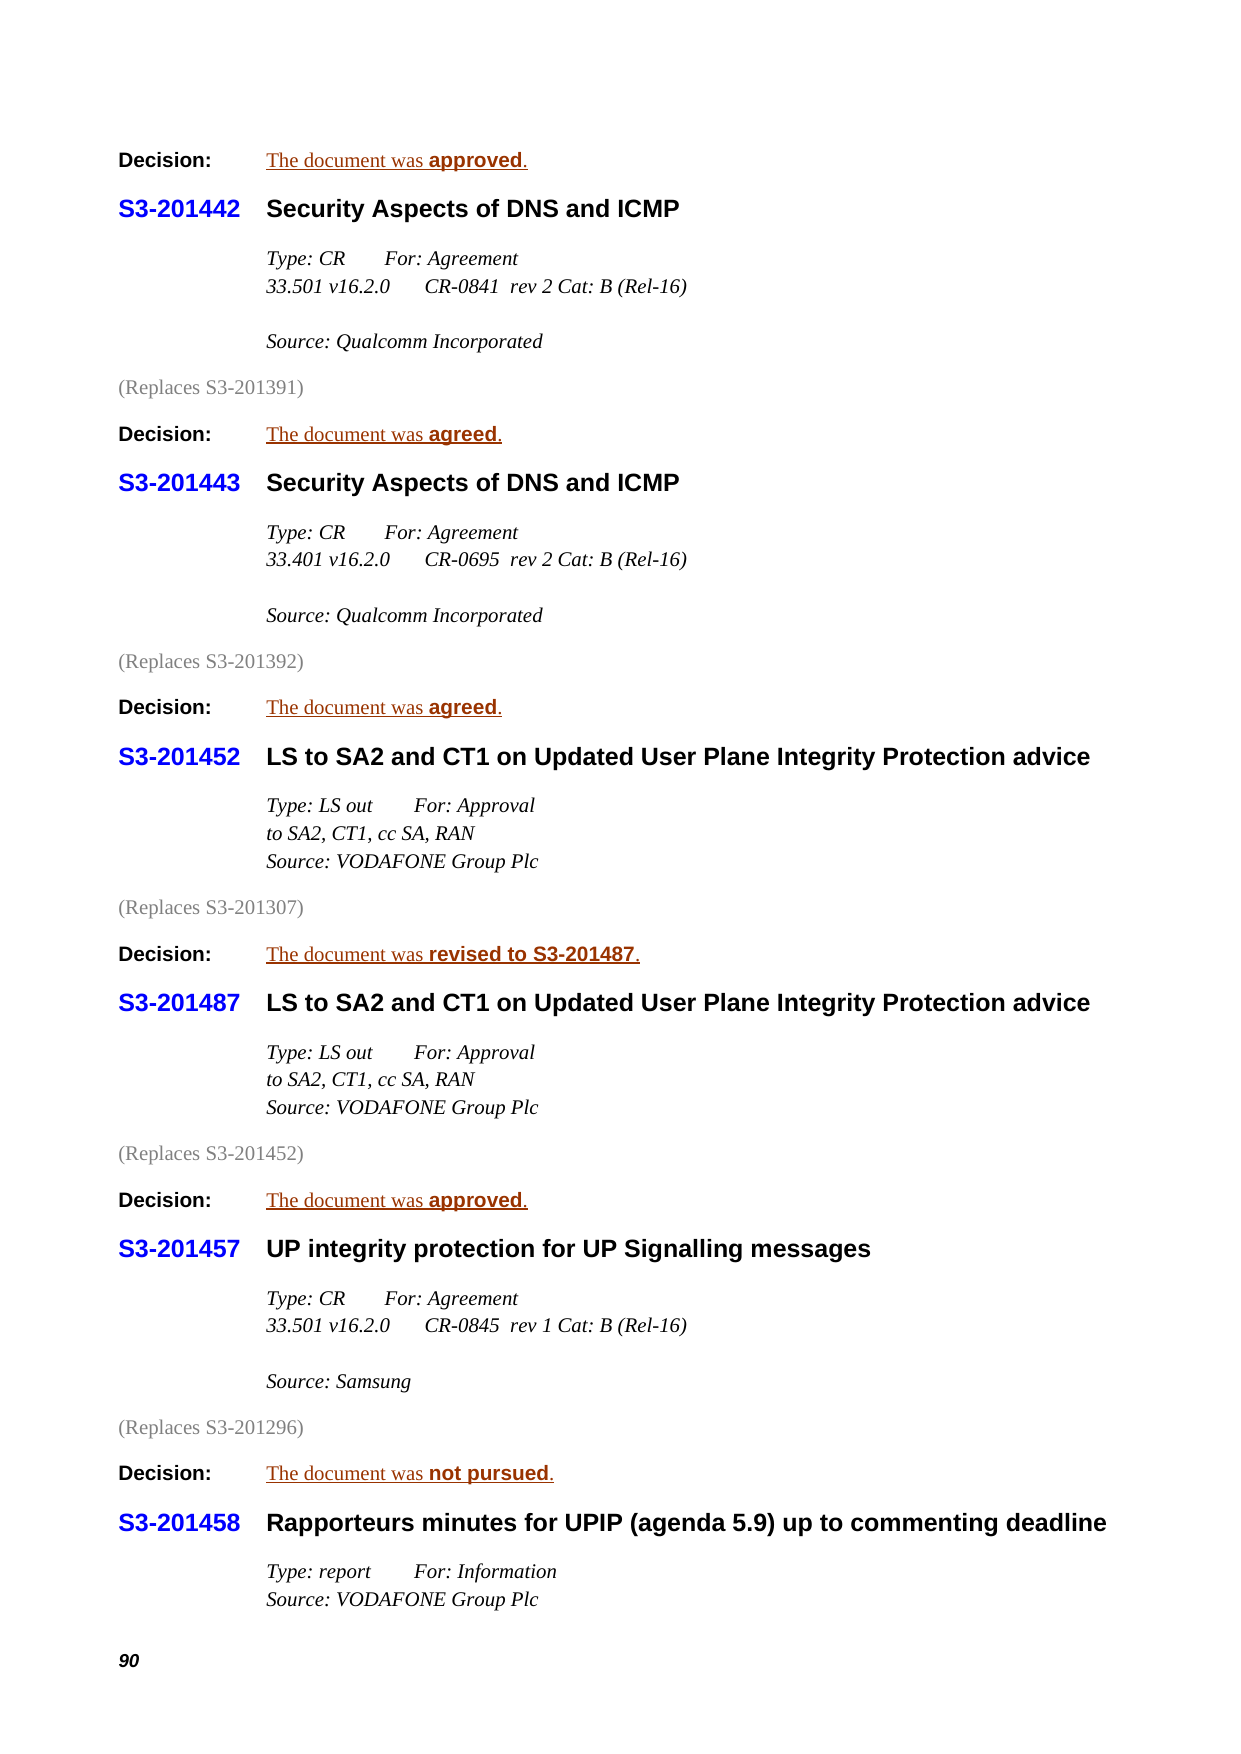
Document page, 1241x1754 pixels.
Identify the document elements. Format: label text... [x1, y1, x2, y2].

text Decision: The document was agreed. [118, 421, 1122, 446]
text (Replaces S3-201452) [118, 1141, 1122, 1165]
text Decision: The document was agreed. [118, 695, 1122, 719]
text Decision: The document was revised to S3-201487. [118, 941, 1122, 966]
text (Replaces S3-201392) [118, 649, 1122, 673]
text S3-201458 Rapporteurs minutes for UPIP (agenda 5.9) up to commenting deadline [118, 1508, 1122, 1536]
text Decision: The document was approved. [118, 148, 1122, 172]
text Decision: The document was approved. [118, 1187, 1122, 1212]
text Type: LS out For: Approval to SA2, CT1, cc SA, RAN Source: VODAFONE Group Plc [118, 793, 1122, 873]
text Type: LS out For: Approval to SA2, CT1, cc SA, RAN Source: VODAFONE Group Plc [118, 1039, 1122, 1119]
text (Replaces S3-201296) [118, 1415, 1122, 1439]
text Type: CR For: Agreement 33.401 v16.2.0 CR-0695 rev 2 Cat: B (Rel-16) Source: Qualcomm Incorporated [118, 520, 1122, 627]
text Type: CR For: Agreement 33.501 v16.2.0 CR-0845 rev 1 Cat: B (Rel-16) Source: Samsung [118, 1286, 1122, 1393]
text Decision: The document was not pursued. [118, 1461, 1122, 1485]
text S3-201443 Security Aspects of DNS and ICMP [118, 468, 1122, 497]
text S3-201452 LS to SA2 and CT1 on Updated User Plane Integrity Protection advice [118, 742, 1122, 770]
text S3-201442 Security Aspects of DNS and ICMP [118, 194, 1122, 223]
text (Replaces S3-201391) [118, 375, 1122, 399]
text Type: CR For: Agreement 33.501 v16.2.0 CR-0841 rev 2 Cat: B (Rel-16) Source: Qualcomm Incorporated [118, 246, 1122, 353]
text S3-201457 UP integrity protection for UP Signalling messages [118, 1234, 1122, 1263]
text Type: report For: Information Source: VODAFONE Group Plc [118, 1559, 1122, 1611]
text S3-201487 LS to SA2 and CT1 on Updated User Plane Integrity Protection advice [118, 988, 1122, 1017]
text (Replaces S3-201307) [118, 895, 1122, 919]
